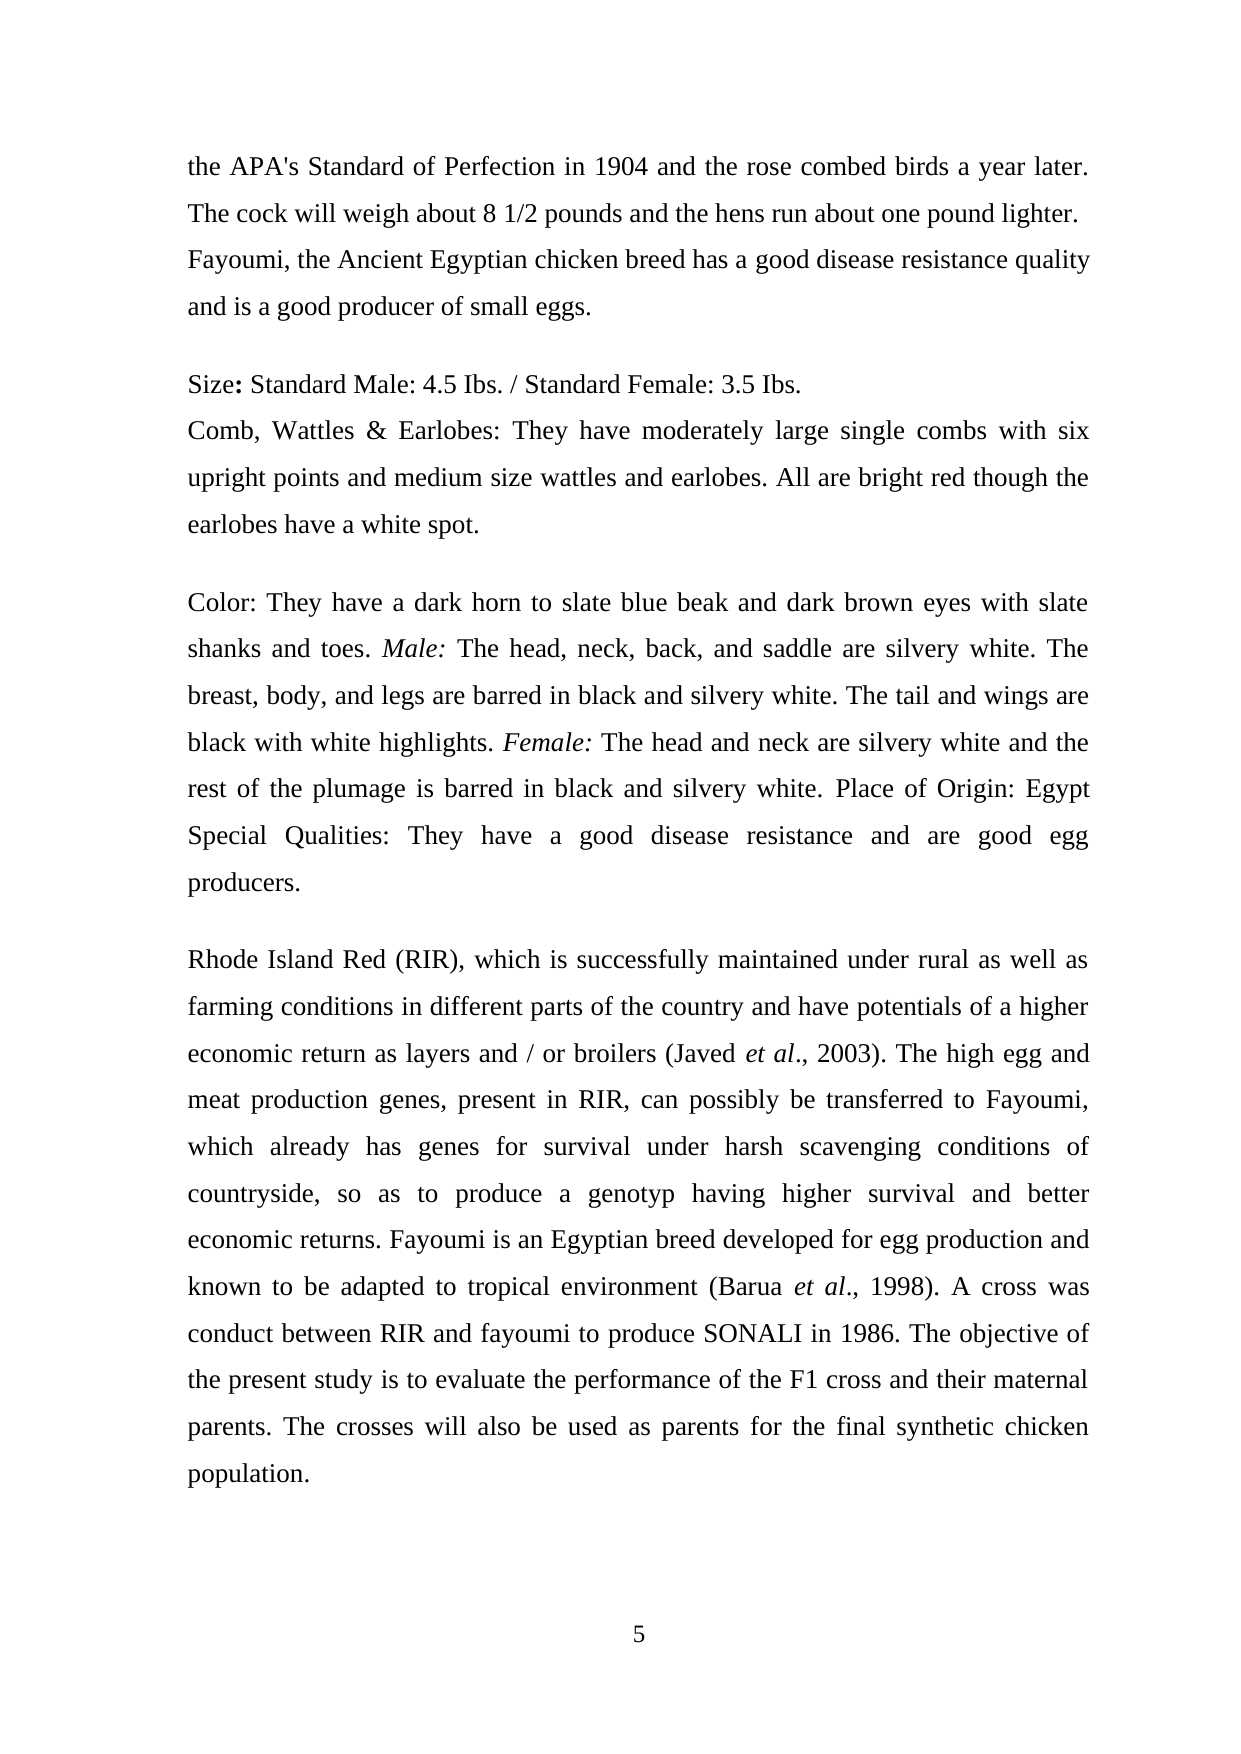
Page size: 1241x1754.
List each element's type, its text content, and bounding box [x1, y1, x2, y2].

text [187, 150, 1090, 228]
text Fayoumi, the Ancient Egyptian chicken breed has a good disease resistance quality and is a good producer of small eggs. [187, 243, 1090, 321]
text Rhode Island Red (RIR), which is successfully maintained under rural as well as farming conditions in different parts of the country and have potentials of a higher economic return as layers and / or broilers (Javed et al., 2003). The high egg and meat production genes, present in RIR, can possibly be transferred to Fayoumi, which already has genes for survival under harsh scavenging conditions of countryside, so as to produce a genotyp having higher survival and better economic returns. Fayoumi is an Egyptian breed developed for egg production and known to be adapted to tropical environment (Barua et al., 1998). A cross was conduct between RIR and fayoumi to produce SONALI in 1986. The objective of the present study is to evaluate the performance of the F1 cross and their maternal parents. The crosses will also be used as parents for the final synthetic chicken population. [187, 943, 1090, 1488]
text Comb, Wattles & Earlobes: They have moderately large single combs with six upright points and medium size wattles and earlobes. All are bright red though the earlobes have a white spot. [187, 414, 1090, 539]
text Size: Standard Male: 4.5 Ibs. / Standard Female: 3.5 Ibs. [187, 368, 1090, 399]
text Color: They have a dark horn to slate blue beak and dark brown eyes with slate shanks and toes. Male: The head, neck, back, and saddle are silvery white. The breast, body, and legs are barred in black and silvery white. The tail and wings are black with white highlights. Female: The head and neck are silvery white and the rest of the plumage is barred in black and silvery white. Place of Origin: Egypt Special Qualities: They have a good disease resistance and are good egg producers. [187, 586, 1090, 897]
